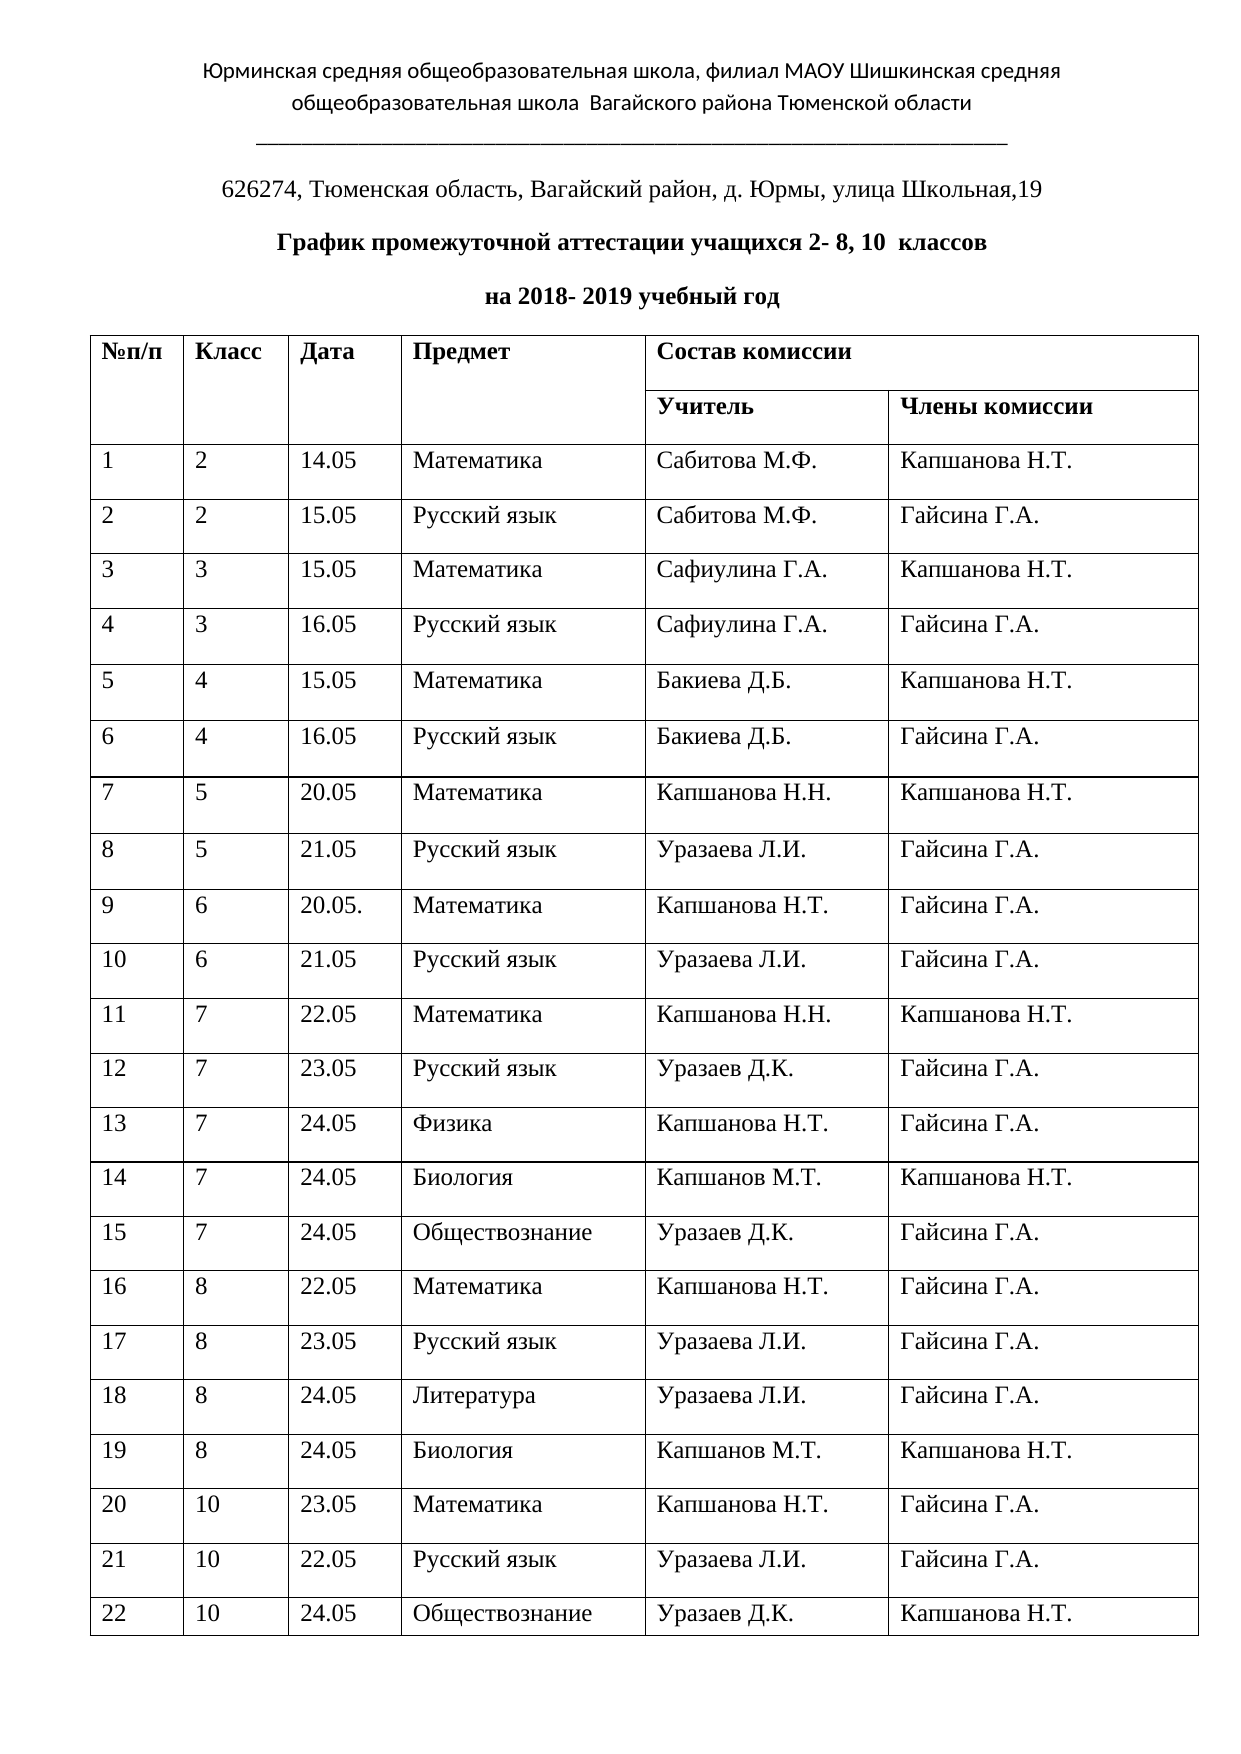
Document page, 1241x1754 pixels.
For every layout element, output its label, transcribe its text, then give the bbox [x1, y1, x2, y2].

table_cell 24.05 [289, 1380, 401, 1434]
table_cell Уразаев Д.К. [646, 1598, 888, 1635]
table_cell Капшанова Н.Т. [889, 1598, 1198, 1635]
table_cell 16.05 [289, 721, 401, 776]
table_cell Гайсина Г.А. [889, 500, 1198, 553]
table_cell Капшанова Н.Т. [646, 1489, 888, 1543]
table_cell 10 [184, 1489, 288, 1543]
table_cell Математика [402, 999, 645, 1052]
table_cell Капшанова Н.Т. [646, 1271, 888, 1325]
table_cell Бакиева Д.Б. [646, 665, 888, 720]
table_cell Математика [402, 1271, 645, 1325]
table_cell Капшанова Н.Т. [889, 1163, 1198, 1216]
table_cell Капшанова Н.Т. [889, 999, 1198, 1052]
table_header Дата [289, 336, 401, 444]
table_cell Сафиулина Г.А. [646, 609, 888, 664]
table_cell Математика [402, 890, 645, 943]
table_cell 24.05 [289, 1163, 401, 1216]
table_cell 24.05 [289, 1435, 401, 1488]
table_cell Капшанова Н.Т. [889, 778, 1198, 833]
table_header Класс [184, 336, 288, 444]
table_cell 21 [91, 1544, 183, 1597]
table_cell Сафиулина Г.А. [646, 554, 888, 608]
table_cell 8 [184, 1435, 288, 1488]
table_cell Уразаев Д.К. [646, 1054, 888, 1107]
table_cell Русский язык [402, 609, 645, 664]
table_cell Русский язык [402, 1544, 645, 1597]
table_cell Гайсина Г.А. [889, 609, 1198, 664]
table_cell 15.05 [289, 554, 401, 608]
table_cell Капшанов М.Т. [646, 1163, 888, 1216]
table_cell Гайсина Г.А. [889, 721, 1198, 776]
table_cell 24.05 [289, 1598, 401, 1635]
table_cell 10 [91, 944, 183, 998]
table_cell Бакиева Д.Б. [646, 721, 888, 776]
table_cell Капшанова Н.Т. [889, 1435, 1198, 1488]
table_cell 12 [91, 1054, 183, 1107]
table_cell Гайсина Г.А. [889, 1271, 1198, 1325]
table_cell Капшанова Н.Т. [889, 665, 1198, 720]
table_cell 20.05 [289, 778, 401, 833]
table_cell Русский язык [402, 944, 645, 998]
table_cell Учитель [646, 391, 888, 444]
table_header Предмет [402, 336, 645, 444]
table_cell Математика [402, 1489, 645, 1543]
table_cell 21.05 [289, 834, 401, 889]
table_cell Русский язык [402, 834, 645, 889]
table_cell 1 [91, 445, 183, 499]
table_cell Математика [402, 554, 645, 608]
table_cell Уразаев Д.К. [646, 1217, 888, 1270]
table_cell Капшанова Н.Т. [889, 445, 1198, 499]
text Юрминская средняя общеобразовательная школа, филиал МАОУ Шишкинская средняя общеобразовательная школа Вагайского района Тюменской области __________________________________________________________________ [112, 56, 1152, 149]
table_cell Математика [402, 445, 645, 499]
table_cell 14.05 [289, 445, 401, 499]
table_cell Гайсина Г.А. [889, 1489, 1198, 1543]
table_cell 11 [91, 999, 183, 1052]
table_cell 2 [184, 445, 288, 499]
table_cell Гайсина Г.А. [889, 1544, 1198, 1597]
table_cell Русский язык [402, 1054, 645, 1107]
table_cell Сабитова М.Ф. [646, 445, 888, 499]
table_cell Гайсина Г.А. [889, 890, 1198, 943]
table_cell 7 [184, 1217, 288, 1270]
table_cell Биология [402, 1435, 645, 1488]
table_header Состав комиссии [646, 336, 1198, 390]
table_cell Гайсина Г.А. [889, 1217, 1198, 1270]
table_cell 16 [91, 1271, 183, 1325]
table_cell 22.05 [289, 1271, 401, 1325]
table_cell 8 [184, 1271, 288, 1325]
table_cell 10 [184, 1598, 288, 1635]
table_cell 17 [91, 1326, 183, 1379]
table_cell Биология [402, 1163, 645, 1216]
table_cell 2 [91, 500, 183, 553]
table_cell 7 [184, 999, 288, 1052]
table_cell 23.05 [289, 1489, 401, 1543]
table_cell 3 [184, 554, 288, 608]
table_cell 7 [91, 778, 183, 833]
table_header №п/п [91, 336, 183, 444]
table_cell 2 [184, 500, 288, 553]
table_cell 7 [184, 1054, 288, 1107]
table_cell Гайсина Г.А. [889, 944, 1198, 998]
table_cell Гайсина Г.А. [889, 1380, 1198, 1434]
table_cell 6 [91, 721, 183, 776]
table_cell 24.05 [289, 1217, 401, 1270]
table_cell 4 [184, 721, 288, 776]
table_cell 9 [91, 890, 183, 943]
table_cell 5 [91, 665, 183, 720]
table_cell 24.05 [289, 1108, 401, 1161]
table_cell Гайсина Г.А. [889, 1326, 1198, 1379]
table_cell 13 [91, 1108, 183, 1161]
table_cell 6 [184, 890, 288, 943]
table_cell 22.05 [289, 999, 401, 1052]
table_cell Капшанова Н.Н. [646, 778, 888, 833]
table_cell Члены комиссии [889, 391, 1198, 444]
table_cell 18 [91, 1380, 183, 1434]
table_cell 15.05 [289, 500, 401, 553]
table_cell 4 [184, 665, 288, 720]
table_cell Русский язык [402, 721, 645, 776]
table_cell Гайсина Г.А. [889, 834, 1198, 889]
table_cell 5 [184, 778, 288, 833]
table_cell Капшанов М.Т. [646, 1435, 888, 1488]
table_cell Физика [402, 1108, 645, 1161]
table_cell Капшанова Н.Н. [646, 999, 888, 1052]
table_cell Математика [402, 778, 645, 833]
table_cell Уразаева Л.И. [646, 1544, 888, 1597]
text График промежуточной аттестации учащихся 2- 8, 10 классов [112, 227, 1152, 256]
table_cell Капшанова Н.Т. [646, 890, 888, 943]
table_cell Гайсина Г.А. [889, 1108, 1198, 1161]
table_cell Уразаева Л.И. [646, 944, 888, 998]
table_cell Математика [402, 665, 645, 720]
table_cell 8 [184, 1326, 288, 1379]
table_cell Литература [402, 1380, 645, 1434]
table_cell 3 [91, 554, 183, 608]
table_cell 23.05 [289, 1054, 401, 1107]
table_cell 7 [184, 1108, 288, 1161]
table_cell 6 [184, 944, 288, 998]
table_cell Уразаева Л.И. [646, 1326, 888, 1379]
table_cell 7 [184, 1163, 288, 1216]
table_cell Гайсина Г.А. [889, 1054, 1198, 1107]
table_cell 14 [91, 1163, 183, 1216]
table_cell Русский язык [402, 500, 645, 553]
table_cell 22.05 [289, 1544, 401, 1597]
table_cell 16.05 [289, 609, 401, 664]
table_cell Обществознание [402, 1217, 645, 1270]
table_cell 21.05 [289, 944, 401, 998]
table_cell 8 [91, 834, 183, 889]
text на 2018- 2019 учебный год [112, 281, 1152, 310]
table_cell 8 [184, 1380, 288, 1434]
table_cell 3 [184, 609, 288, 664]
table_cell Обществознание [402, 1598, 645, 1635]
table_cell 15.05 [289, 665, 401, 720]
table_cell Уразаева Л.И. [646, 1380, 888, 1434]
table_cell Капшанова Н.Т. [646, 1108, 888, 1161]
table_cell 20.05. [289, 890, 401, 943]
table_cell 15 [91, 1217, 183, 1270]
text 626274, Тюменская область, Вагайский район, д. Юрмы, улица Школьная,19 [112, 174, 1152, 202]
table_cell 4 [91, 609, 183, 664]
table_cell 22 [91, 1598, 183, 1635]
table_cell 10 [184, 1544, 288, 1597]
table_cell 20 [91, 1489, 183, 1543]
table_cell Капшанова Н.Т. [889, 554, 1198, 608]
table_cell 23.05 [289, 1326, 401, 1379]
table_cell 5 [184, 834, 288, 889]
table_cell Сабитова М.Ф. [646, 500, 888, 553]
table_cell 19 [91, 1435, 183, 1488]
table_cell Русский язык [402, 1326, 645, 1379]
table_cell Уразаева Л.И. [646, 834, 888, 889]
